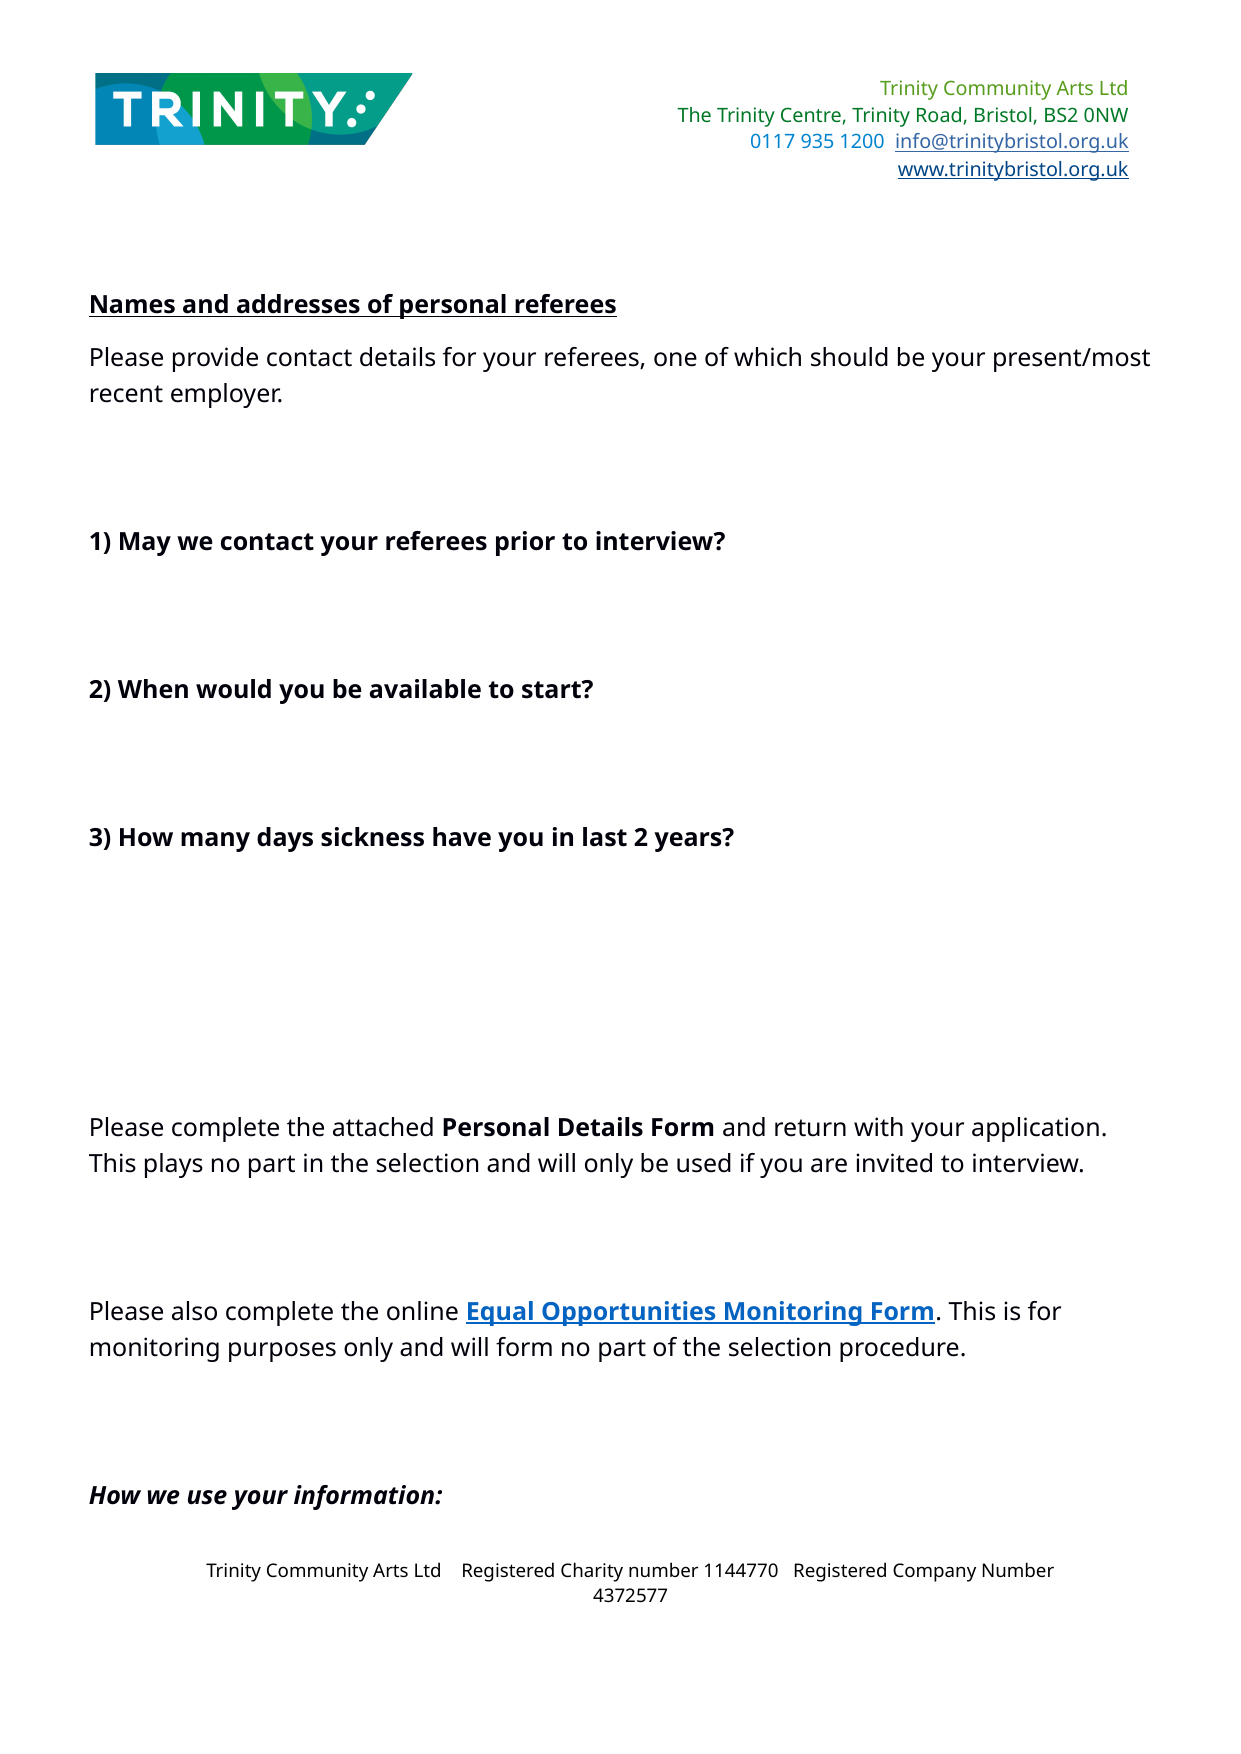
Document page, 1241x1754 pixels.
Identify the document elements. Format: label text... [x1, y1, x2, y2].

text Names and addresses of personal referees [88, 287, 1152, 321]
text Please also complete the online Equal Opportunities Monitoring Form. This is for monitoring purposes only and will form no part of the selection procedure. [88, 1294, 1152, 1364]
text Please complete the attached Personal Details Form and return with your application. This plays no part in the selection and will only be used if you are invited to interview. [88, 1109, 1152, 1180]
text How we use your information: [88, 1478, 1152, 1512]
text 3) How many days sickness have you in last 2 years? [88, 819, 1152, 853]
text 1) May we contact your referees prior to interview? [88, 524, 1152, 558]
text 2) When would you be available to start? [88, 672, 1152, 706]
text Please provide contact details for your referees, one of which should be your present/most recent employer. [88, 340, 1152, 410]
